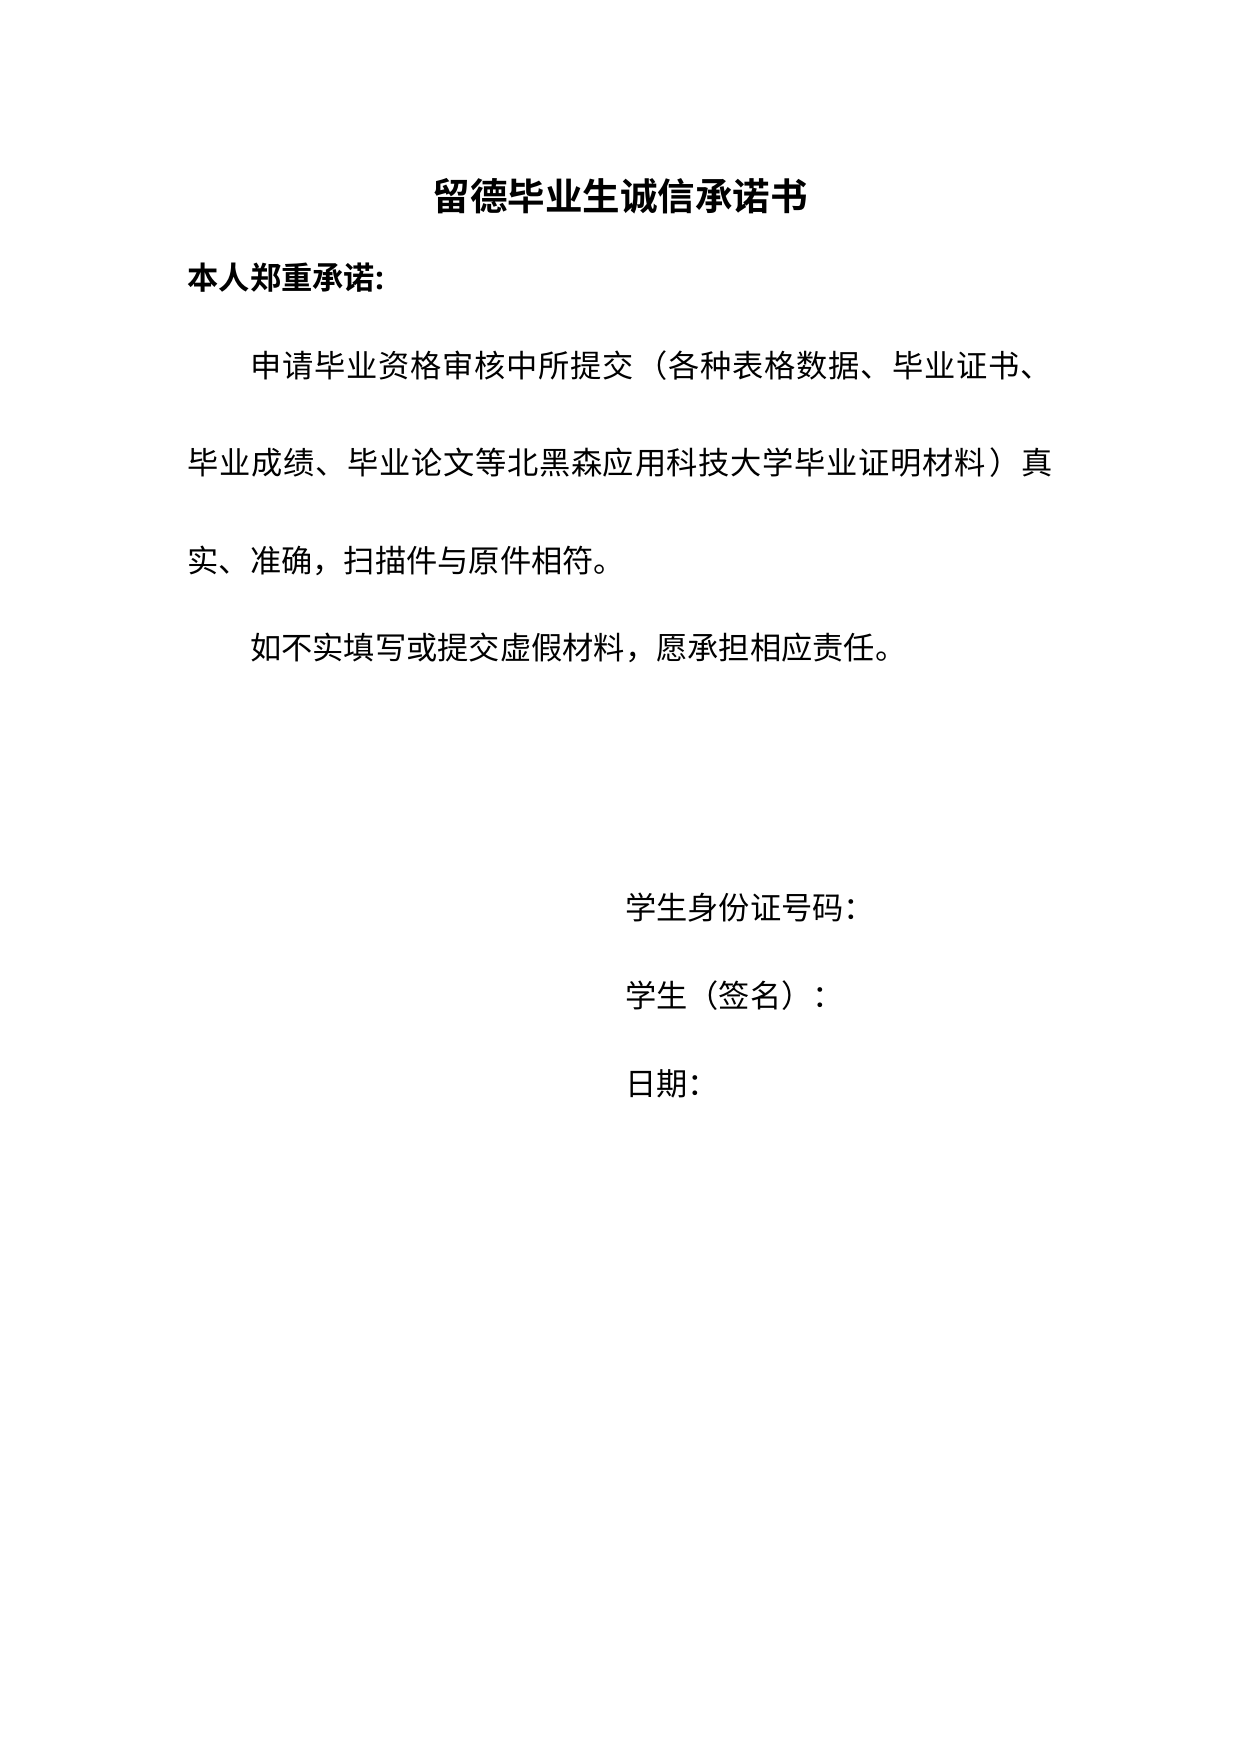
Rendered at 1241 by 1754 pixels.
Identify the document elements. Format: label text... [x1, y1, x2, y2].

text 申请毕业资格审核中所提交（各种表格数据、毕业证书、毕业成绩、毕业论文等北黑森应用科技大学毕业证明材料）真实、准确，扫描件与原件相符。 [187, 331, 1053, 591]
text 学生（签名）： [187, 961, 928, 1026]
text 本人郑重承诺: [187, 243, 1053, 308]
text 学生身份证号码： [187, 874, 928, 939]
text 如不实填写或提交虚假材料，愿承担相应责任。 [187, 613, 1053, 678]
text 日期： [187, 1049, 928, 1114]
text 留德毕业生诚信承诺书 [187, 162, 1053, 227]
